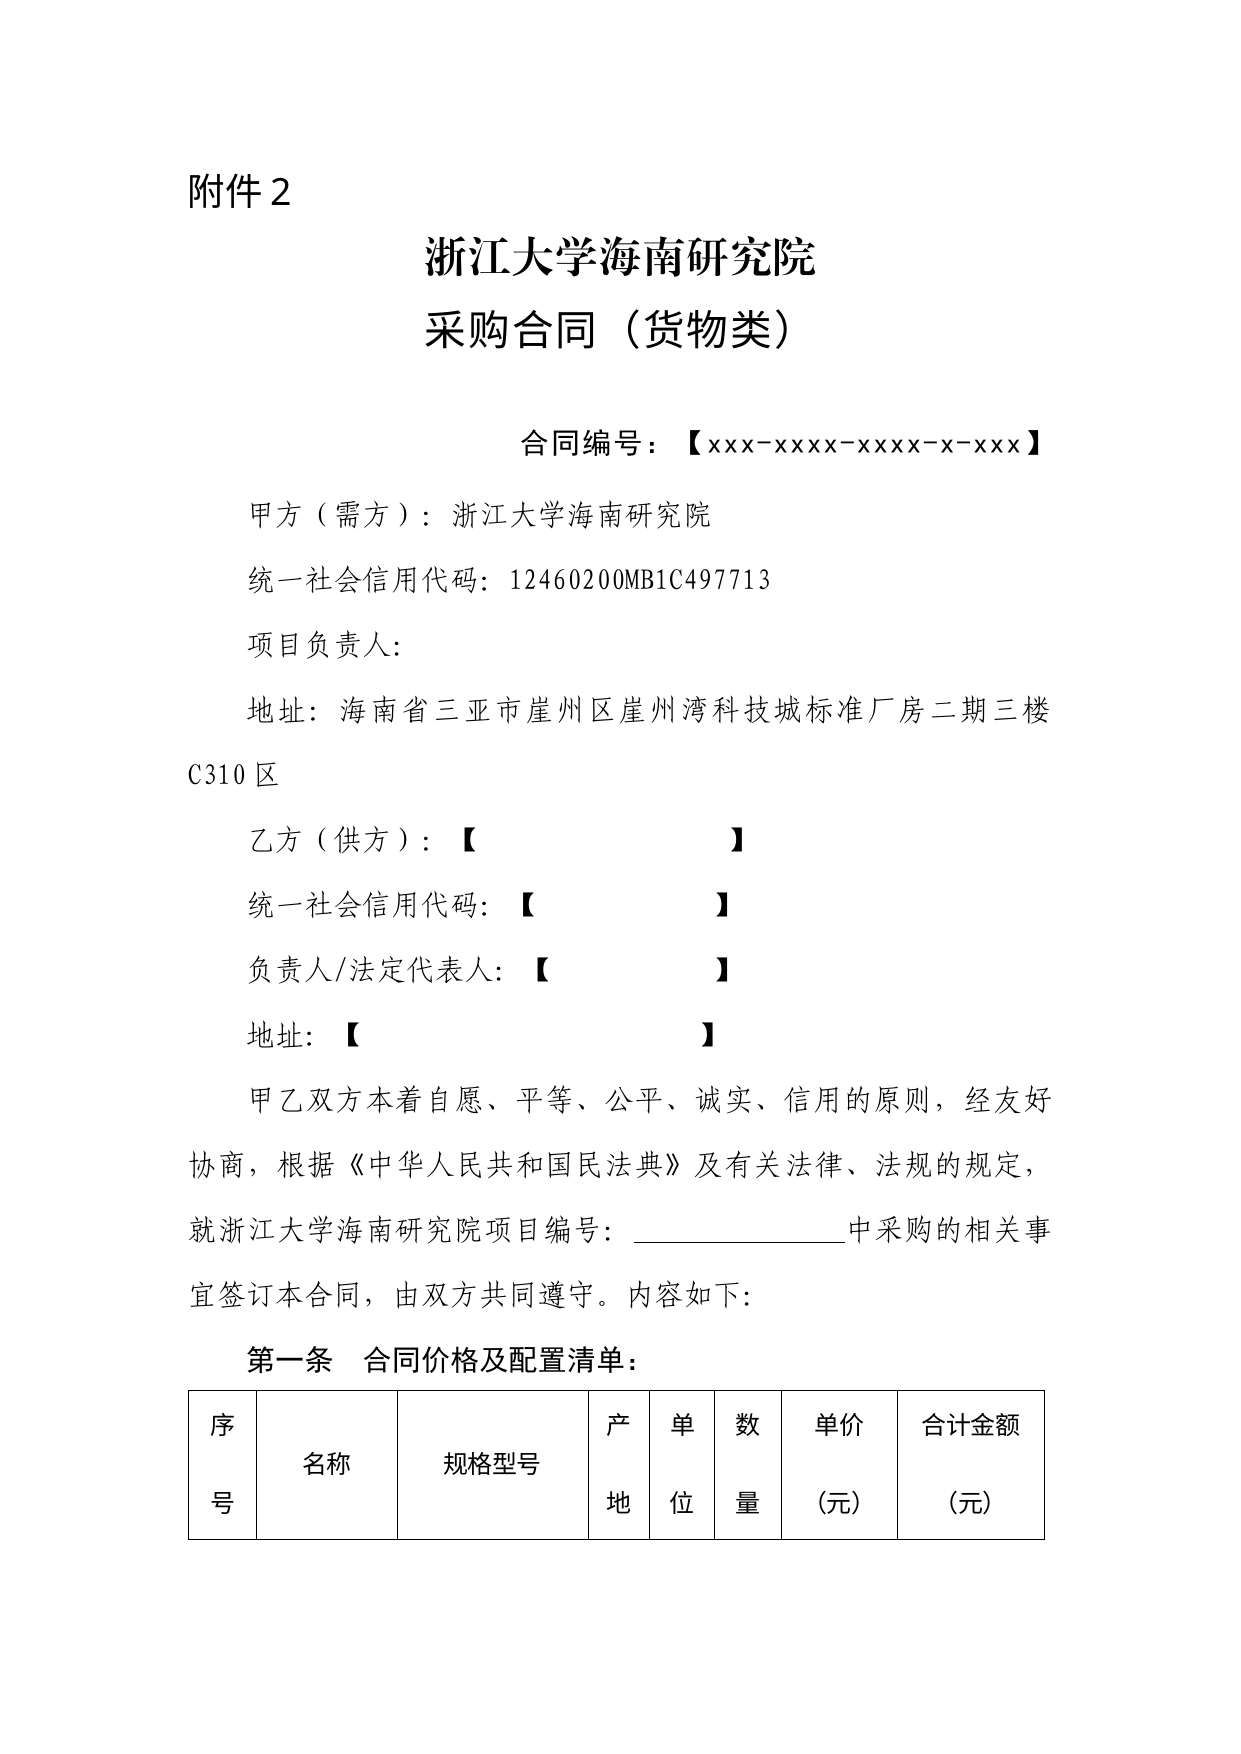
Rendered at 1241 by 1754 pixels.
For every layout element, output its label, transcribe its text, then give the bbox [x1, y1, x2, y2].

text 第一条 合同价格及配置清单： [187, 1325, 1053, 1390]
text 地址：【 】 [187, 1000, 1053, 1065]
table_header 合计金额（元） [898, 1391, 1044, 1539]
text 甲方（需方）：浙江大学海南研究院 [187, 480, 1053, 545]
text 项目负责人： [187, 610, 1053, 675]
text 附件2 [187, 162, 1053, 227]
text 合同编号：【xxx-xxxx-xxxx-x-xxx】 [187, 409, 1053, 474]
text 乙方（供方）：【 】 [187, 805, 1053, 870]
text 采购合同（货物类） [187, 302, 1053, 367]
text 地址：海南省三亚市崖州区崖州湾科技城标准厂房二期三楼C310区 [187, 675, 1053, 805]
table_header 产地 [589, 1391, 649, 1539]
table_header 数量 [715, 1391, 781, 1539]
table_header 序号 [189, 1391, 256, 1539]
table_header 名称 [257, 1391, 397, 1539]
text 负责人/法定代表人：【 】 [187, 935, 1053, 1000]
table_header 单价（元） [782, 1391, 897, 1539]
text 统一社会信用代码：【 】 [187, 870, 1053, 935]
text 甲乙双方本着自愿、平等、公平、诚实、信用的原则，经友好协商，根据《中华人民共和国民法典》及有关法律、法规的规定，就浙江大学海南研究院项目编号： 中采购的相关事宜签订本合同，由双方共同遵守。内容如下： [187, 1065, 1053, 1325]
table_header 规格型号 [398, 1391, 588, 1539]
table_header 单位 [650, 1391, 714, 1539]
text 浙江大学海南研究院 [187, 227, 1053, 292]
text 统一社会信用代码：12460200MB1C497713 [187, 545, 1053, 610]
